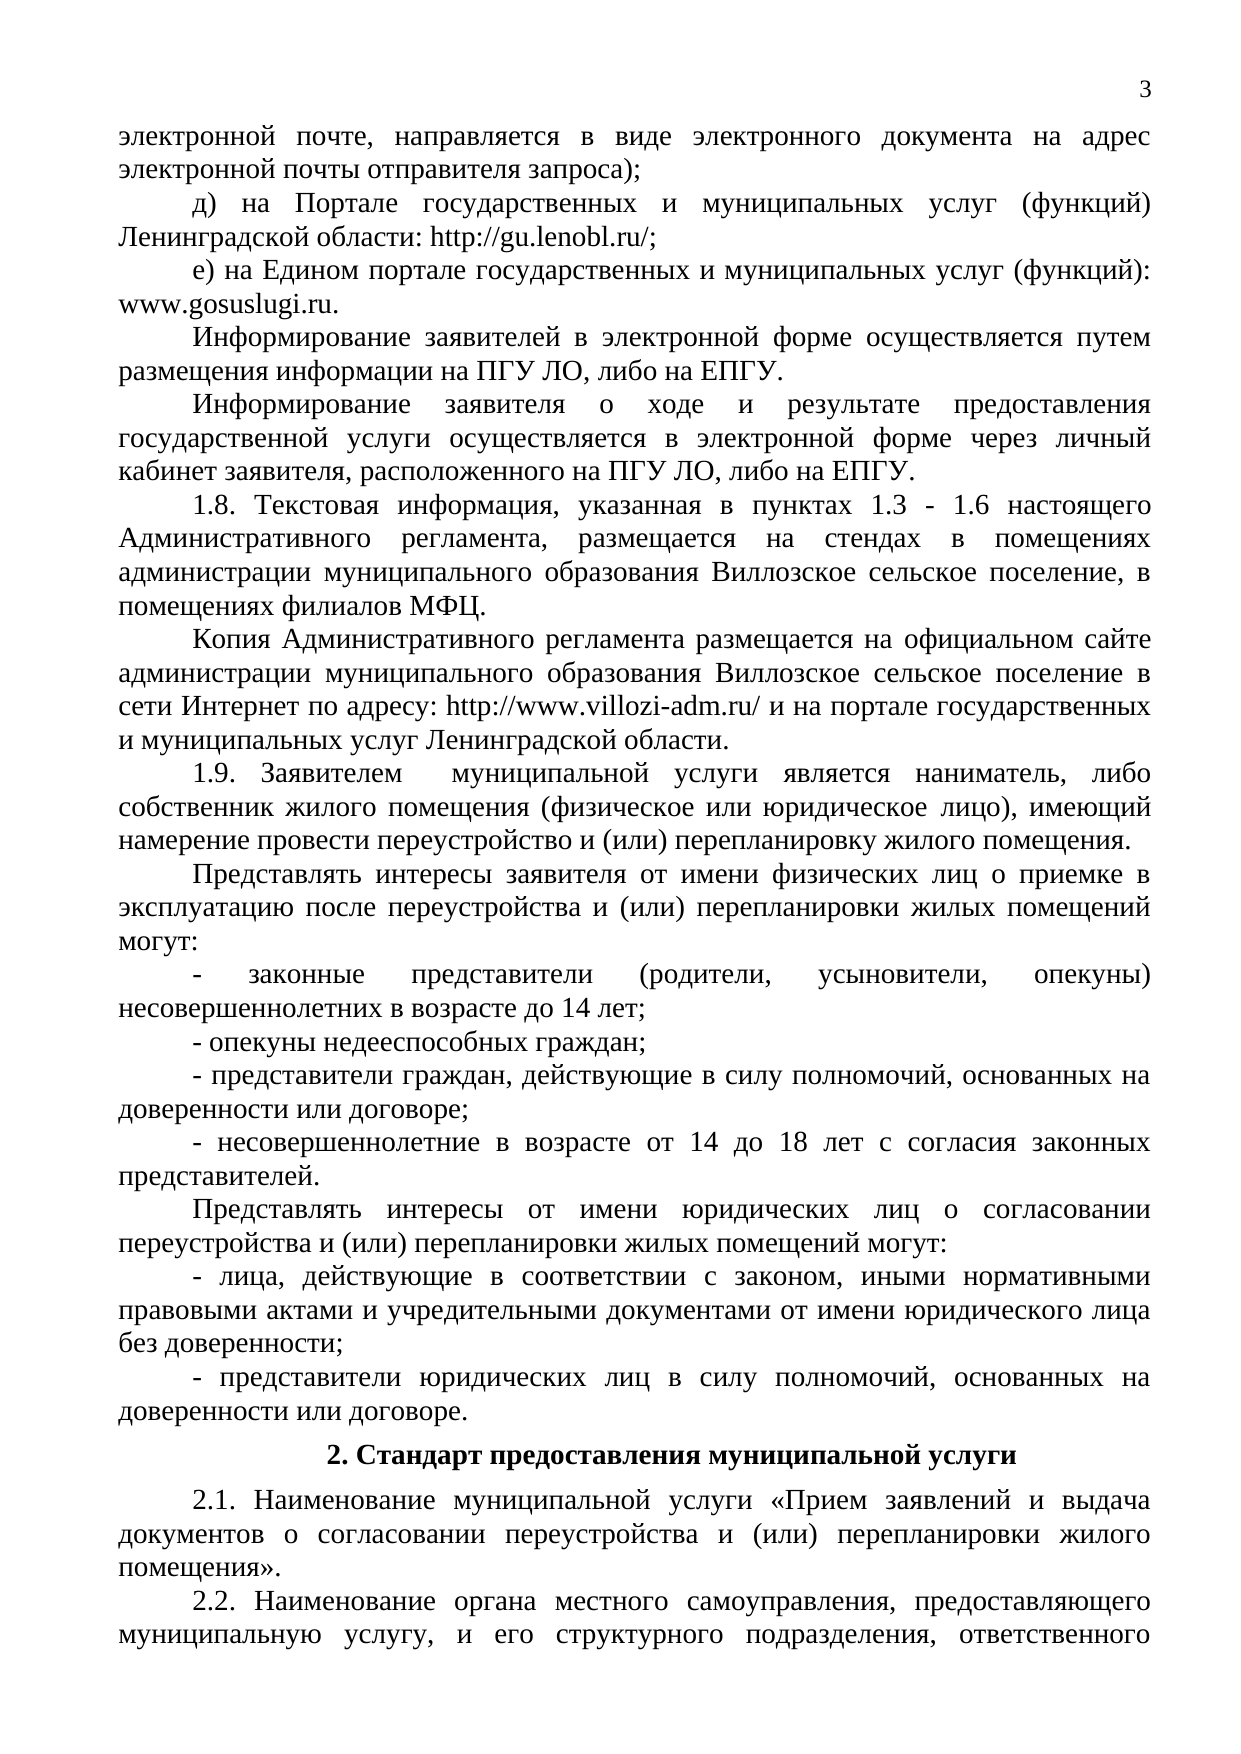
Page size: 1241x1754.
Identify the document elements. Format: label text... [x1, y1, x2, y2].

text - опекуны недееспособных граждан; [118, 1024, 1152, 1057]
text 2. Стандарт предоставления муниципальной услуги [118, 1437, 1152, 1471]
text Копия Административного регламента размещается на официальном сайте администрации муниципального образования Виллозское сельское поселение в сети Интернет по адресу: http://www.villozi-adm.ru/ и на портале государственных и муниципальных услуг Ленинградской области. [118, 621, 1152, 755]
text д) на Портале государственных и муниципальных услуг (функций) Ленинградской области: http://gu.lenobl.ru/; [118, 185, 1152, 252]
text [118, 118, 1152, 185]
text - несовершеннолетние в возрасте от 14 до 18 лет с согласия законных представителей. [118, 1124, 1152, 1191]
text е) на Едином портале государственных и муниципальных услуг (функций): www.gosuslugi.ru. [118, 252, 1152, 319]
text - законные представители (родители, усыновители, опекуны) несовершеннолетних в возрасте до 14 лет; [118, 957, 1152, 1024]
text 2.1. Наименование муниципальной услуги «Прием заявлений и выдача документов о согласовании переустройства и (или) перепланировки жилого помещения». [118, 1482, 1152, 1583]
text Информирование заявителя о ходе и результате предоставления государственной услуги осуществляется в электронной форме через личный кабинет заявителя, расположенного на ПГУ ЛО, либо на ЕПГУ. [118, 386, 1152, 487]
text Представлять интересы заявителя от имени физических лиц о приемке в эксплуатацию после переустройства и (или) перепланировки жилых помещений могут: [118, 856, 1152, 957]
text Информирование заявителей в электронной форме осуществляется путем размещения информации на ПГУ ЛО, либо на ЕПГУ. [118, 319, 1152, 386]
text 1.8. Текстовая информация, указанная в пунктах 1.3 - 1.6 настоящего Административного регламента, размещается на стендах в помещениях администрации муниципального образования Виллозское сельское поселение, в помещениях филиалов МФЦ. [118, 487, 1152, 621]
title - представители юридических лиц в силу полномочий, основанных на доверенности или договоре. [118, 1359, 1152, 1426]
text - представители граждан, действующие в силу полномочий, основанных на доверенности или договоре; [118, 1057, 1152, 1124]
title 1.9. Заявителем муниципальной услуги является наниматель, либо собственник жилого помещения (физическое или юридическое лицо), имеющий намерение провести переустройство и (или) перепланировку жилого помещения. [118, 755, 1152, 856]
title - лица, действующие в соответствии с законом, иными нормативными правовыми актами и учредительными документами от имени юридического лица без доверенности; [118, 1258, 1152, 1359]
title Представлять интересы от имени юридических лиц о согласовании переустройства и (или) перепланировки жилых помещений могут: [118, 1191, 1152, 1258]
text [118, 1583, 1152, 1650]
